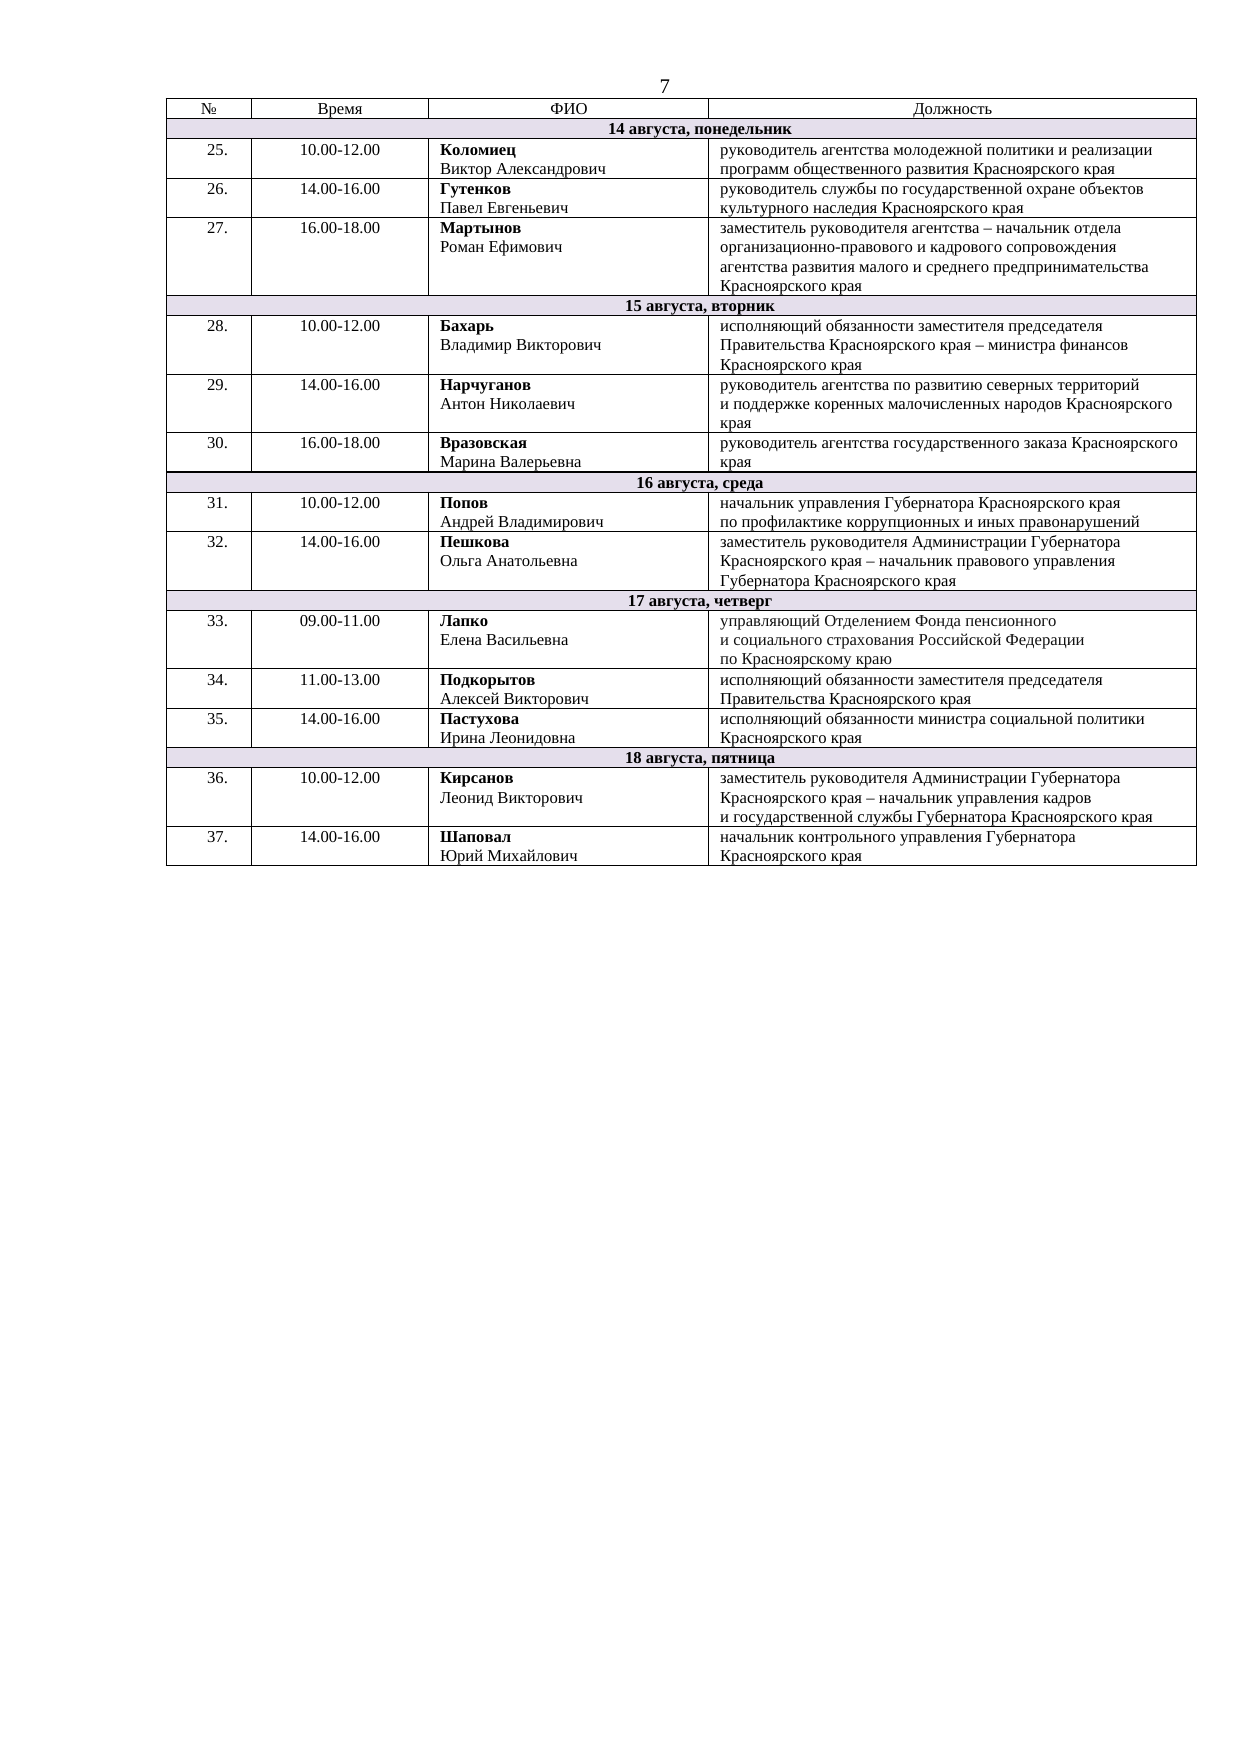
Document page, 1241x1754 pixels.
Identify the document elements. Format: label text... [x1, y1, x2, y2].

table_cell исполняющий обязанности заместителя председателя Правительства Красноярского края – министра финансов Красноярского края [709, 316, 1196, 373]
table_cell [167, 669, 251, 708]
table_cell начальник контрольного управления Губернатора Красноярского края [709, 827, 1196, 865]
table_cell [167, 827, 251, 865]
table_cell управляющий Отделением Фонда пенсионного и социального страхования Российской Федерации по Красноярскому краю [892, 611, 1196, 668]
table_cell [167, 493, 251, 531]
table_cell 16.00-18.00 [252, 433, 428, 471]
table_cell заместитель руководителя Администрации Губернатора Красноярского края – начальник управления кадров и государственной службы Губернатора Красноярского края [709, 768, 1196, 826]
table_cell 16 августа, среда [167, 473, 1196, 492]
table_header № [167, 99, 251, 118]
table_cell [167, 532, 251, 589]
table_cell [167, 433, 251, 471]
table_cell [167, 611, 251, 668]
table_cell 14.00-16.00 [252, 532, 428, 589]
table_cell 10.00-12.00 [252, 768, 428, 826]
table_cell руководитель агентства молодежной политики и реализации программ общественного развития Красноярского края [709, 139, 1196, 178]
table_cell 16.00-18.00 [252, 218, 428, 295]
table_cell 14.00-16.00 [252, 827, 428, 865]
table_cell Пешкова Ольга Анатольевна [429, 532, 708, 589]
table_header ФИО [429, 99, 708, 118]
table_cell Лапко Елена Васильевна [429, 611, 708, 668]
table_cell Кирсанов Леонид Викторович [429, 768, 708, 826]
table_cell 14.00-16.00 [252, 709, 428, 747]
table_header Время [252, 99, 428, 118]
table_cell 09.00-11.00 [252, 611, 428, 668]
table_cell [167, 218, 251, 295]
table_cell 10.00-12.00 [252, 316, 428, 373]
table_cell Попов Андрей Владимирович [429, 493, 708, 531]
table_cell Пастухова Ирина Леонидовна [429, 709, 708, 747]
table_cell Бахарь Владимир Викторович [429, 316, 708, 373]
table_cell 14.00-16.00 [252, 375, 428, 432]
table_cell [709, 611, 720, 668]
table_cell 10.00-12.00 [252, 493, 428, 531]
table_cell 17 августа, четверг [167, 591, 1196, 610]
table_cell Коломиец Виктор Александрович [429, 139, 708, 178]
table_cell начальник управления Губернатора Красноярского края по профилактике коррупционных и иных правонарушений [709, 493, 1196, 531]
table_cell Мартынов Роман Ефимович [429, 218, 708, 295]
table_cell заместитель руководителя агентства – начальник отдела организационно-правового и кадрового сопровождения агентства развития малого и среднего предпринимательства Красноярского края [709, 218, 1196, 295]
table_cell Нарчуганов Антон Николаевич [429, 375, 708, 432]
table_cell [167, 316, 251, 373]
table_header Должность [709, 99, 1196, 118]
table_cell 14 августа, понедельник [167, 119, 1196, 138]
table_cell руководитель службы по государственной охране объектов культурного наследия Красноярского края [709, 179, 1196, 217]
table_cell исполняющий обязанности министра социальной политики Красноярского края [709, 709, 1196, 747]
table_cell 15 августа, вторник [167, 296, 1196, 315]
table_cell Гутенков Павел Евгеньевич [429, 179, 708, 217]
table_cell 11.00-13.00 [252, 669, 428, 708]
table_cell руководитель агентства по развитию северных территорий и поддержке коренных малочисленных народов Красноярского края [709, 375, 1196, 432]
table_cell Вразовская Марина Валерьевна [429, 433, 708, 471]
table_cell Подкорытов Алексей Викторович [429, 669, 708, 708]
table_cell Шаповал Юрий Михайлович [429, 827, 708, 865]
table_cell исполняющий обязанности заместителя председателя Правительства Красноярского края [709, 669, 1196, 708]
table_cell [167, 375, 251, 432]
table_cell 18 августа, пятница [167, 748, 1196, 767]
table_cell [167, 709, 251, 747]
table_cell 10.00-12.00 [252, 139, 428, 178]
table_cell [167, 139, 251, 178]
table_cell руководитель агентства государственного заказа Красноярского края [709, 433, 1196, 471]
table_cell [167, 179, 251, 217]
table_cell заместитель руководителя Администрации Губернатора Красноярского края – начальник правового управления Губернатора Красноярского края [709, 532, 1196, 589]
table_cell 14.00-16.00 [252, 179, 428, 217]
table_cell [167, 768, 251, 826]
